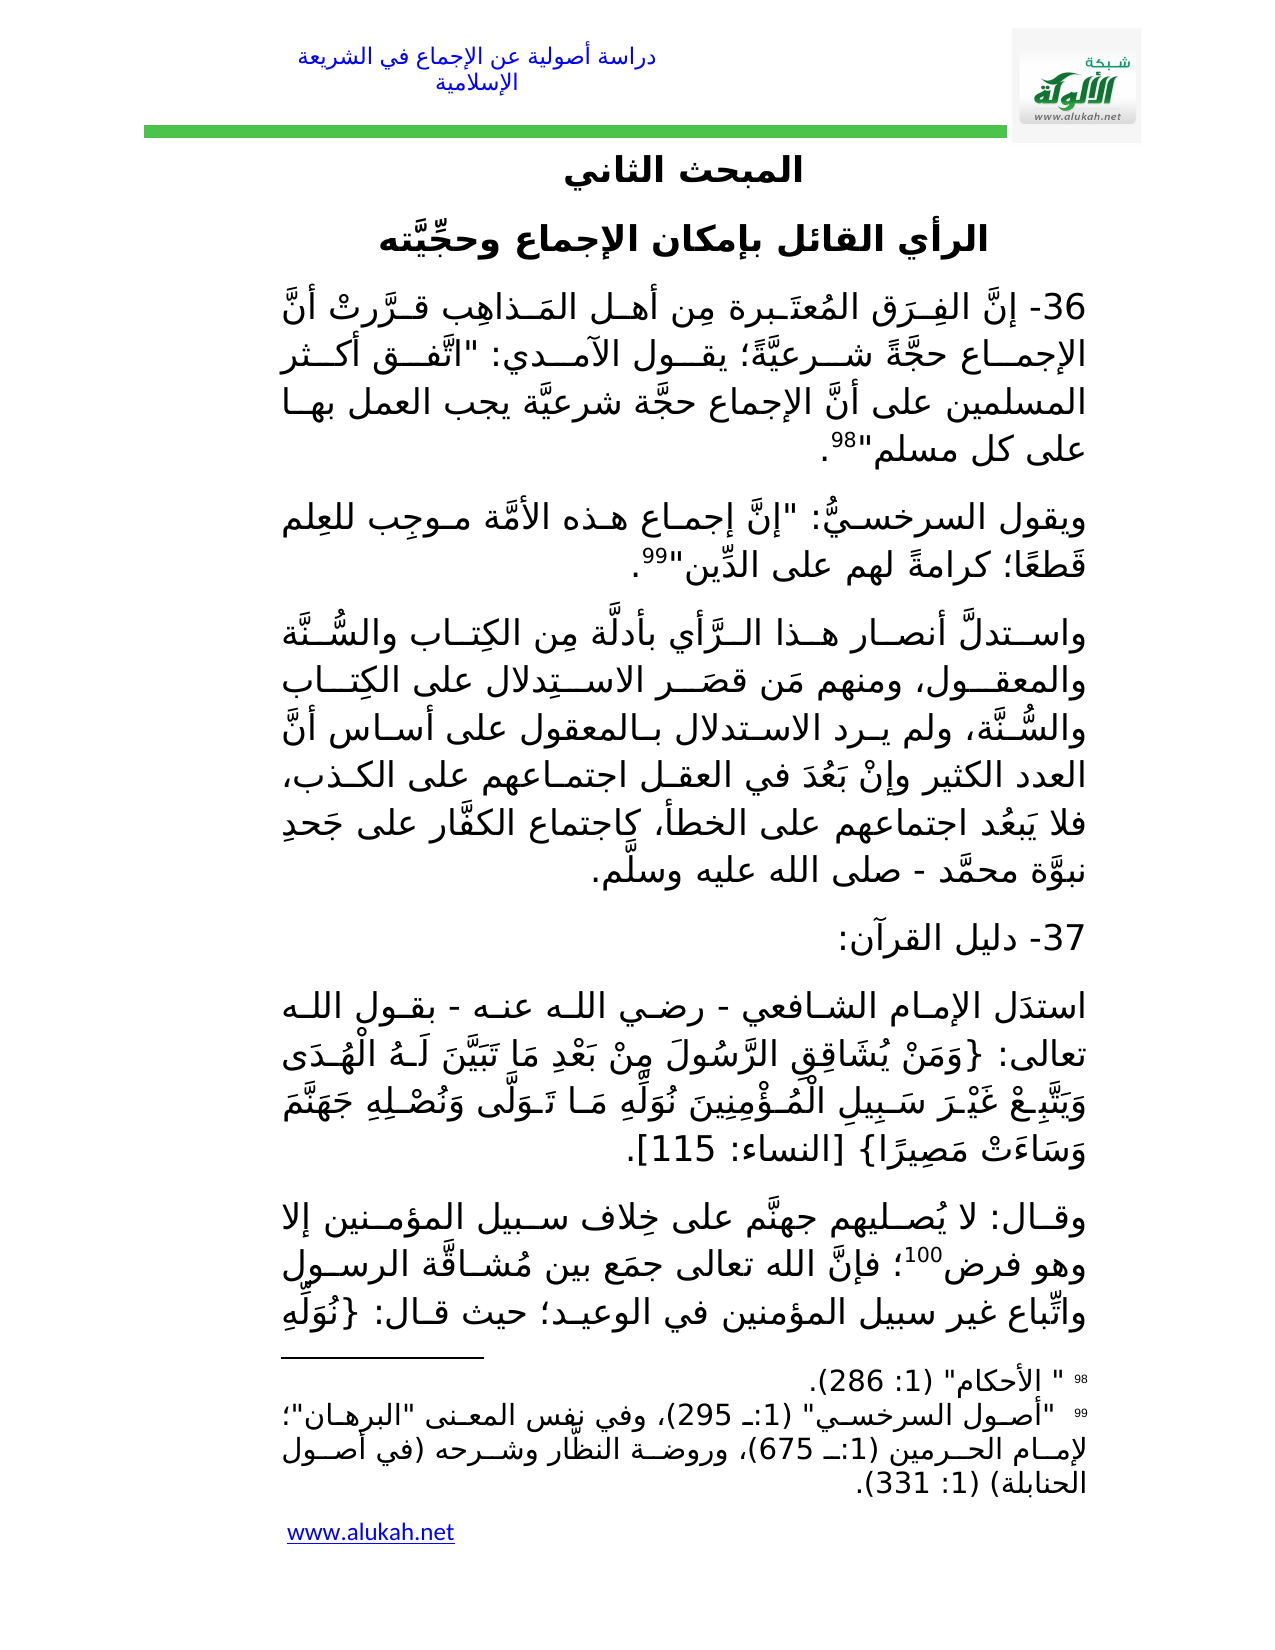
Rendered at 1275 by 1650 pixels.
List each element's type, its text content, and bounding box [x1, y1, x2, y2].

text 37- دليل القرآن: [281, 918, 1087, 959]
text الرأي القائل بإمكان الإجماع وحجِّيَّته [281, 218, 1087, 259]
text 36- إنَّ الفِرَق المُعتَبرة مِن أهل المَذاهِب قرَّرتْ أنَّ الإجماع حجَّةً شرعيَّةً؛ يقول الآمدي: "اتَّفق أكثر المسلمين على أنَّ الإجماع حجَّة شرعيَّة يجب العمل بها على كل مسلم". [281, 286, 1087, 470]
text ويقول السرخسيُّ: "إنَّ إجماع هذه الأمَّة موجِب للعِلم قَطعًا؛ كرامةً لهم على الدِّين". [281, 497, 1087, 586]
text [281, 1196, 1087, 1332]
text واستدلَّ أنصار هذا الرَّأي بأدلَّة مِن الكِتاب والسُّنَّة والمعقول، ومنهم مَن قصَر الاستِدلال على الكِتاب والسُّنَّة، ولم يرد الاستدلال بالمعقول على أساس أنَّ العدد الكثير وإنْ بَعُدَ في العقل اجتماعهم على الكذب، فلا يَبعُد اجتماعهم على الخطأ، كاجتماع الكفَّار على جَحدِ نبوَّة محمَّد - صلى الله عليه وسلَّم. [281, 612, 1087, 891]
text استدَل الإمام الشافعي - رضي الله عنه - بقول الله تعالى: {وَمَنْ يُشَاقِقِ الرَّسُولَ مِنْ بَعْدِ مَا تَبَيَّنَ لَهُ الْهُدَى وَيَتَّبِعْ غَيْرَ سَبِيلِ الْمُؤْمِنِينَ نُوَلِّهِ مَا تَوَلَّى وَنُصْلِهِ جَهَنَّمَ وَسَاءَتْ مَصِيرًا} [النساء: 115]. [281, 986, 1087, 1169]
text المبحث الثاني [281, 150, 1087, 191]
